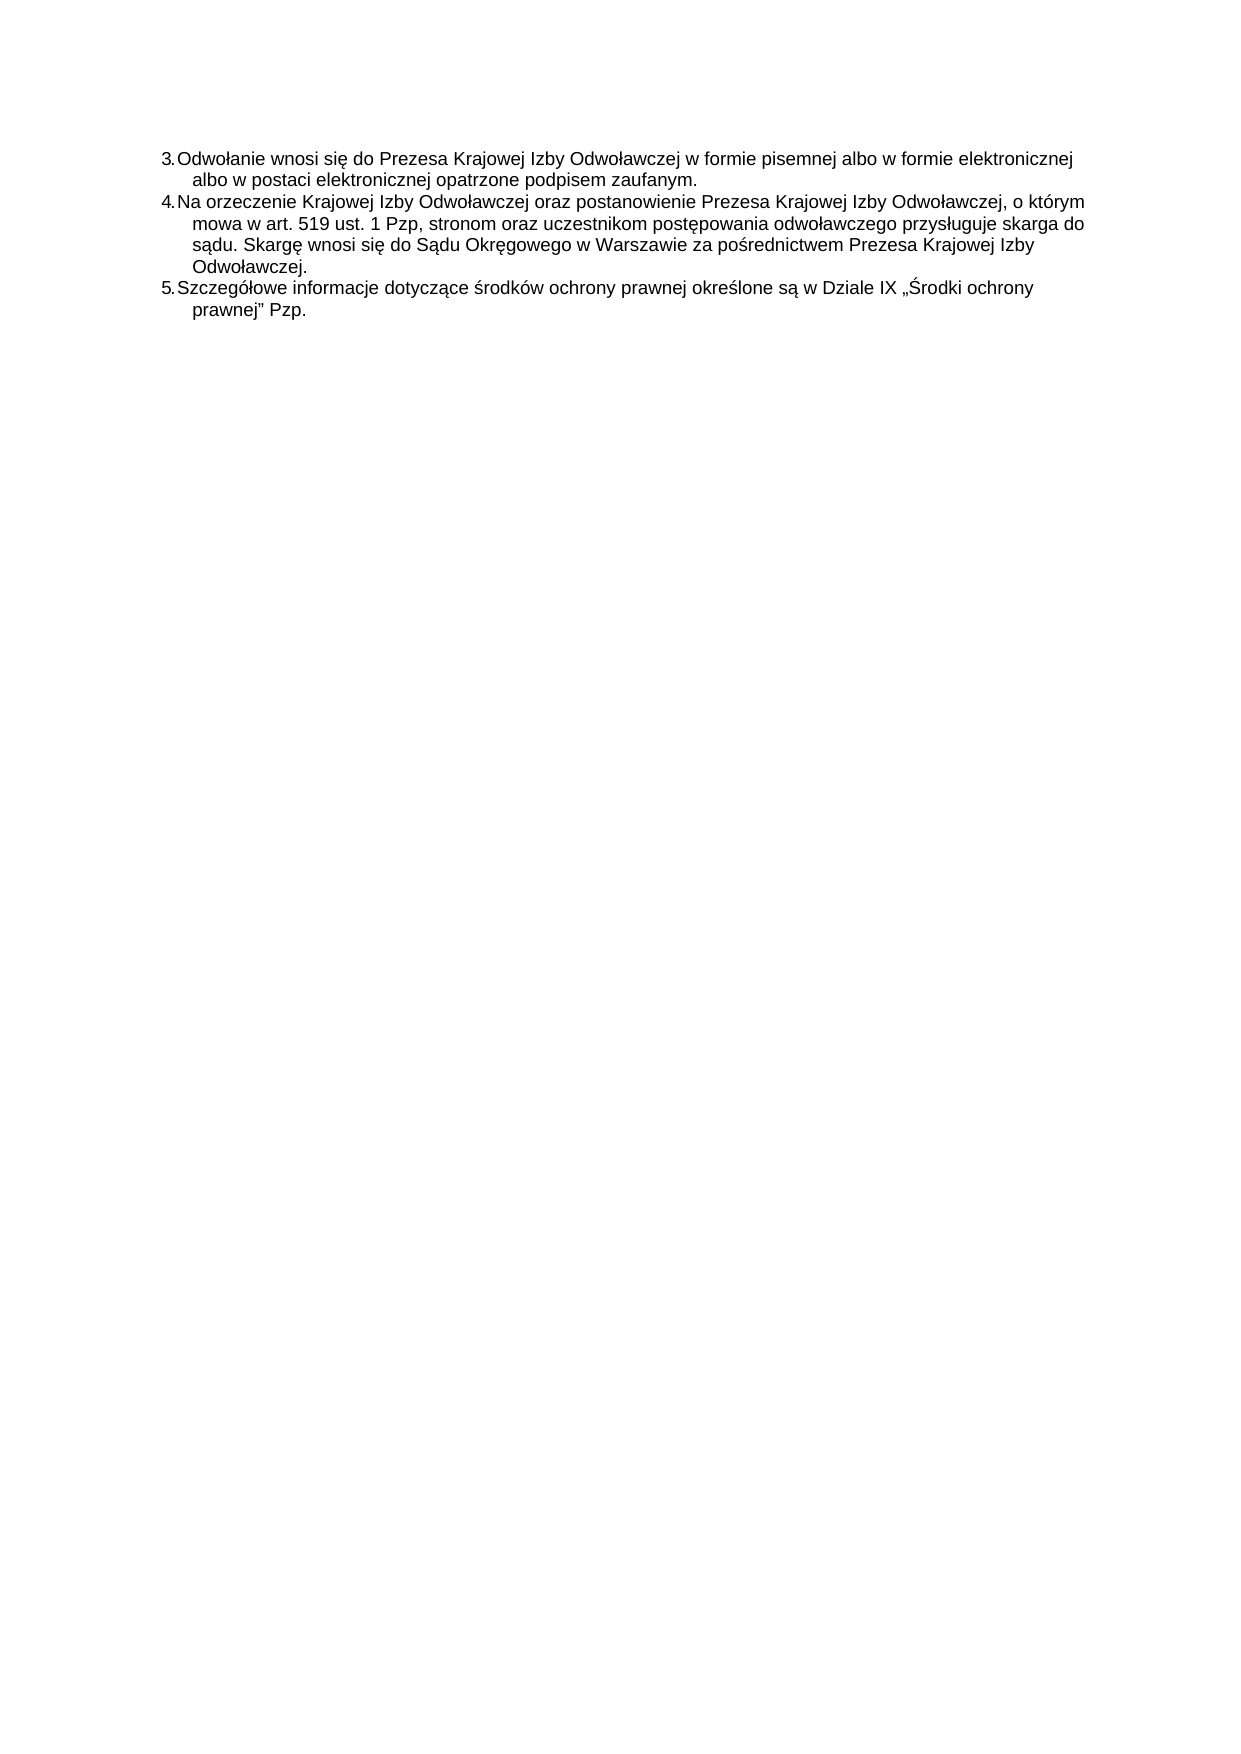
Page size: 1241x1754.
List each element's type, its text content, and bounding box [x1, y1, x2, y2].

list Odwołanie wnosi się do Prezesa Krajowej Izby Odwoławczej w formie pisemnej albo w formie elektronicznej albo w postaci elektronicznej opatrzone podpisem zaufanym. [161, 148, 1087, 191]
list Na orzeczenie Krajowej Izby Odwoławczej oraz postanowienie Prezesa Krajowej Izby Odwoławczej, o którym mowa w art. 519 ust. 1 Pzp, stronom oraz uczestnikom postępowania odwoławczego przysługuje skarga do sądu. Skargę wnosi się do Sądu Okręgowego w Warszawie za pośrednictwem Prezesa Krajowej Izby Odwoławczej. [161, 191, 1087, 277]
list Szczegółowe informacje dotyczące środków ochrony prawnej określone są w Dziale IX „Środki ochrony prawnej” Pzp. [161, 277, 1087, 320]
